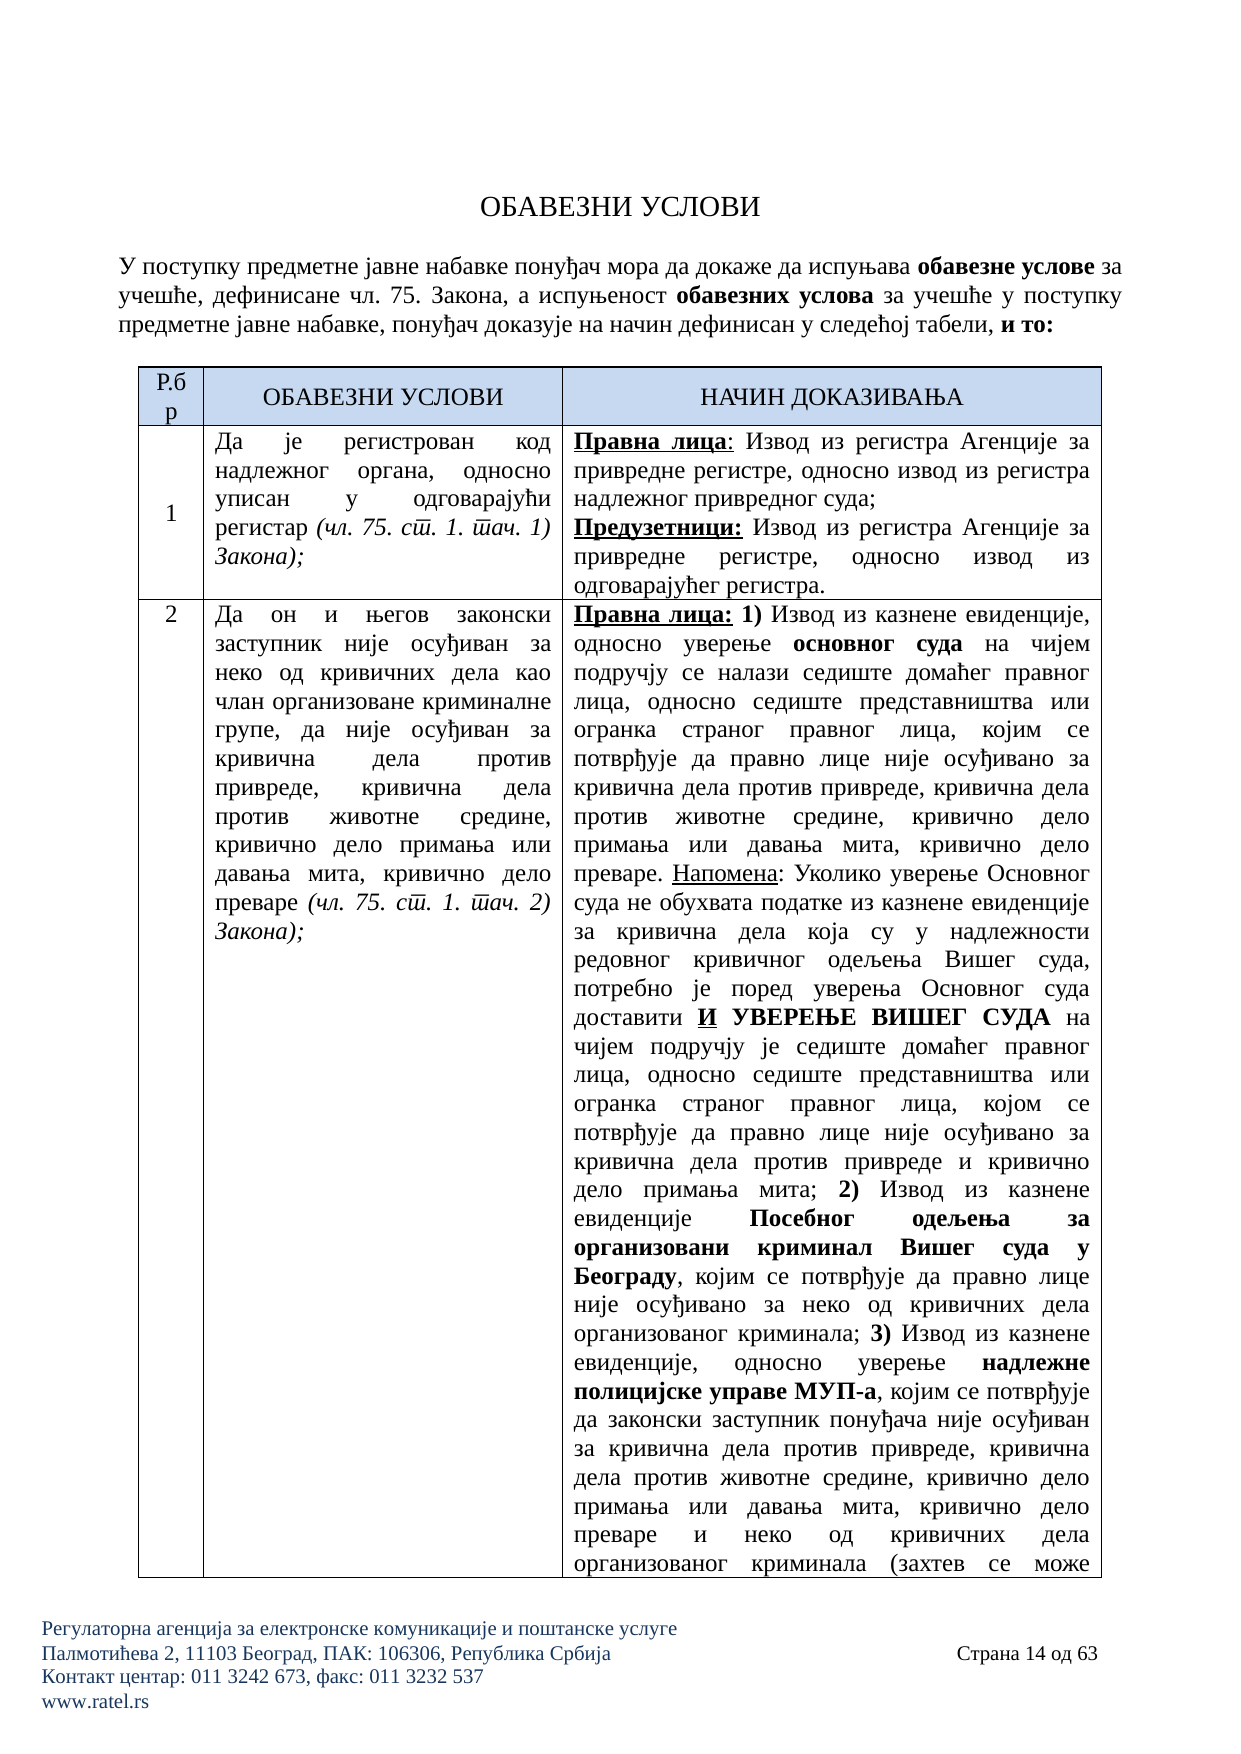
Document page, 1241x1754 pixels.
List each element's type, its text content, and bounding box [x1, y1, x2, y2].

table_cell Правна лица: Извод из регистра Агенције за привредне регистре, односно извод из регистра надлежног привредног суда; Предузетници: Извод из регистра Агенције за привредне регистре, односно извод из одговарајућег регистра. [563, 426, 1101, 598]
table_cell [204, 600, 562, 1577]
text У поступку предметне јавне набавке понуђач мора да докаже да испуњава обавезне услове за учешће, дефинисане чл. 75. Закона, а испуњеност обавезних услова за учешће у поступку предметне јавне набавке, понуђач доказује на начин дефинисан у следећој табели, и то: [118, 251, 1122, 338]
table_cell Да је регистрован код надлежног органа, односно уписан у одговарајући регистар (чл. 75. ст. 1. тач. 1) Закона); [204, 426, 562, 598]
table_header Р.бр [139, 368, 203, 425]
table_header НАЧИН ДОКАЗИВАЊА [563, 368, 1101, 425]
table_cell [563, 600, 1101, 1577]
table_cell 2 [139, 600, 203, 1577]
text ОБАВЕЗНИ УСЛОВИ [118, 189, 1122, 223]
table_cell 1 [139, 426, 203, 598]
table_header ОБАВЕЗНИ УСЛОВИ [204, 368, 562, 425]
